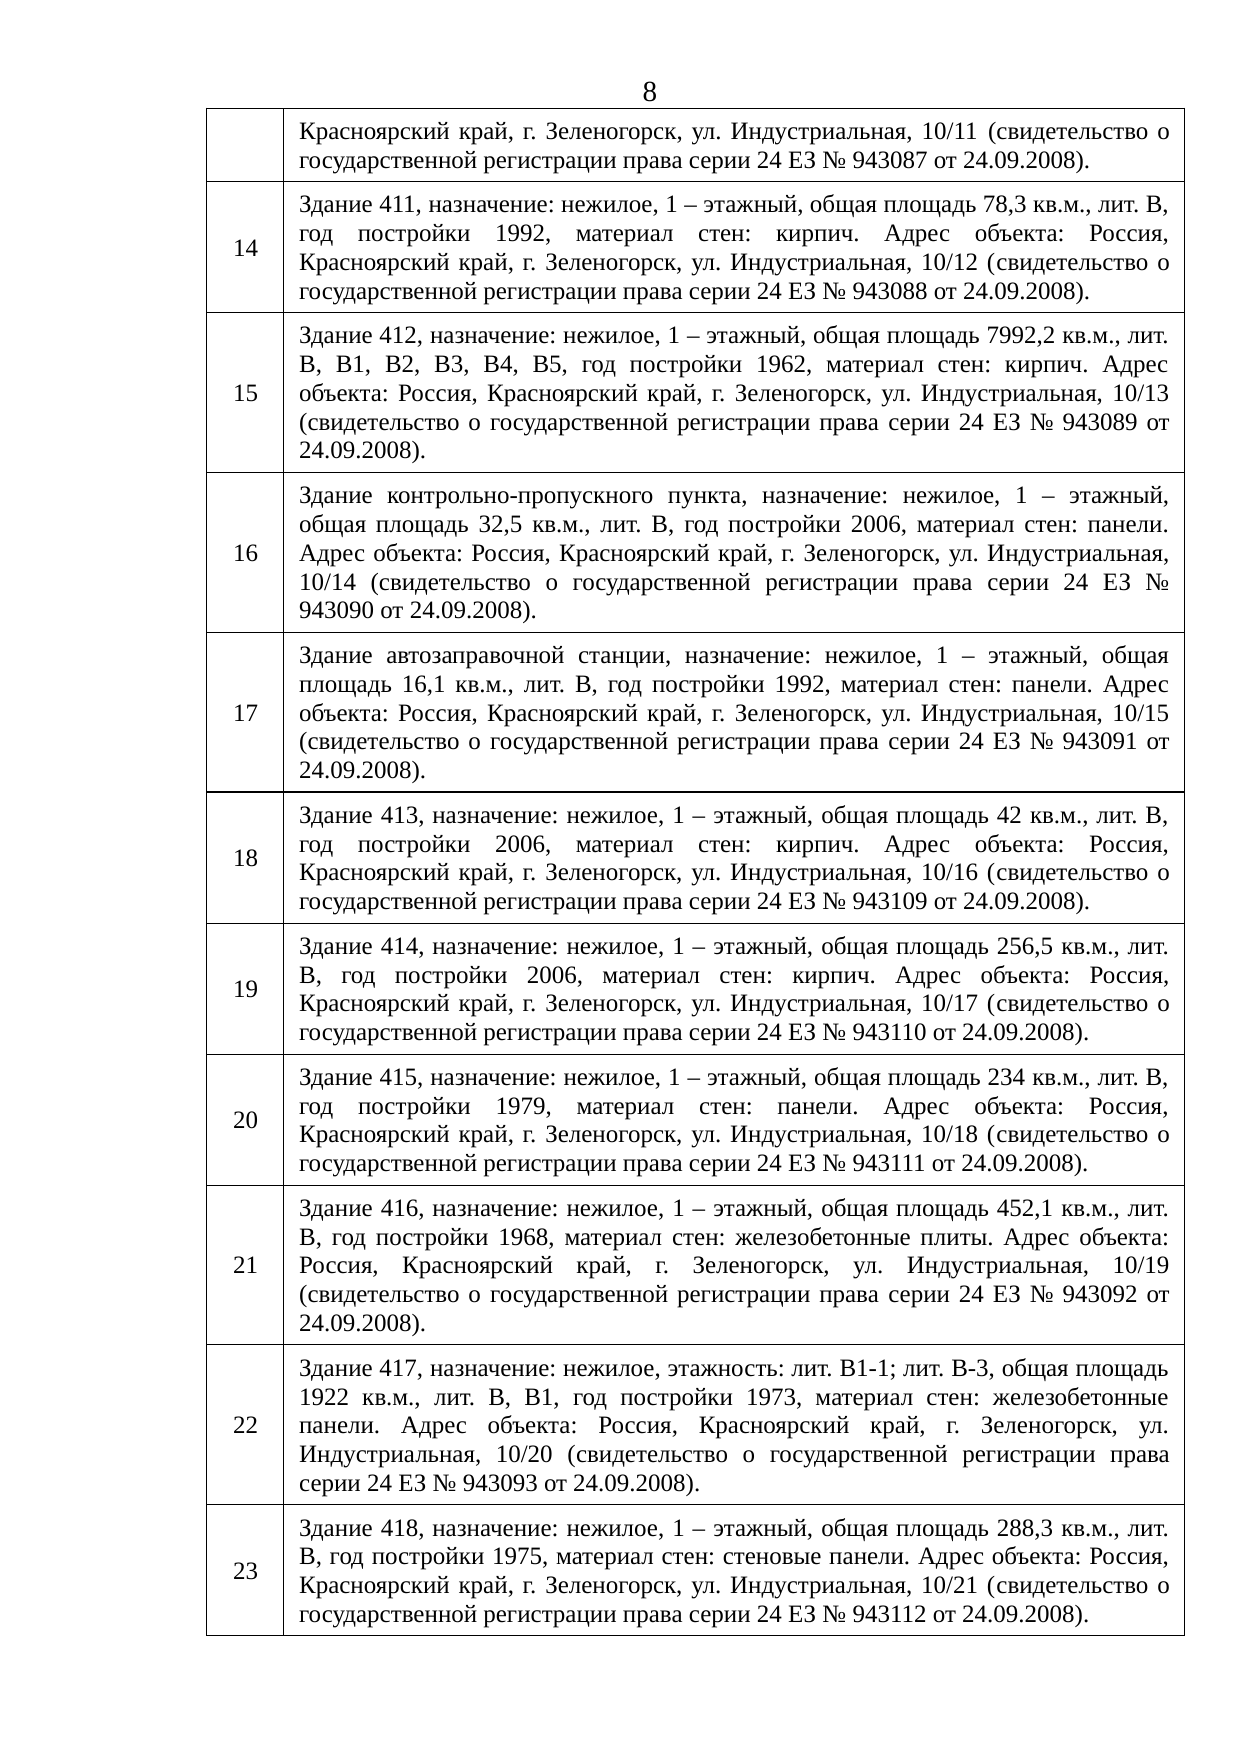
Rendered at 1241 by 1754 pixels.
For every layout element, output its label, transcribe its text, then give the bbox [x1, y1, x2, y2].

table_cell Здание 413, назначение: нежилое, 1 – этажный, общая площадь 42 кв.м., лит. В, год постройки 2006, материал стен: кирпич. Адрес объекта: Россия, Красноярский край, г. Зеленогорск, ул. Индустриальная, 10/16 (свидетельство о государственной регистрации права серии 24 ЕЗ № 943109 от 24.09.2008). [284, 793, 1184, 922]
table_cell 19 [207, 924, 283, 1053]
table_cell 23 [207, 1505, 283, 1635]
table_cell Здание 416, назначение: нежилое, 1 – этажный, общая площадь 452,1 кв.м., лит. В, год постройки 1968, материал стен: железобетонные плиты. Адрес объекта: Россия, Красноярский край, г. Зеленогорск, ул. Индустриальная, 10/19 (свидетельство о государственной регистрации права серии 24 ЕЗ № 943092 от 24.09.2008). [284, 1186, 1184, 1344]
table_cell Здание 414, назначение: нежилое, 1 – этажный, общая площадь 256,5 кв.м., лит. В, год постройки 2006, материал стен: кирпич. Адрес объекта: Россия, Красноярский край, г. Зеленогорск, ул. Индустриальная, 10/17 (свидетельство о государственной регистрации права серии 24 ЕЗ № 943110 от 24.09.2008). [284, 924, 1184, 1053]
table_cell 15 [207, 313, 283, 472]
table_cell Здание 415, назначение: нежилое, 1 – этажный, общая площадь 234 кв.м., лит. В, год постройки 1979, материал стен: панели. Адрес объекта: Россия, Красноярский край, г. Зеленогорск, ул. Индустриальная, 10/18 (свидетельство о государственной регистрации права серии 24 ЕЗ № 943111 от 24.09.2008). [284, 1055, 1184, 1184]
table_cell 20 [207, 1055, 283, 1184]
table_cell 13 [207, 109, 283, 181]
table_cell Здание 418, назначение: нежилое, 1 – этажный, общая площадь 288,3 кв.м., лит. В, год постройки 1975, материал стен: стеновые панели. Адрес объекта: Россия, Красноярский край, г. Зеленогорск, ул. Индустриальная, 10/21 (свидетельство о государственной регистрации права серии 24 ЕЗ № 943112 от 24.09.2008). [284, 1505, 1184, 1635]
table_cell 22 [207, 1345, 283, 1504]
table_cell 16 [207, 473, 283, 632]
table_cell 21 [207, 1186, 283, 1344]
table_cell Здание 417, назначение: нежилое, этажность: лит. В1-1; лит. В-3, общая площадь 1922 кв.м., лит. В, В1, год постройки 1973, материал стен: железобетонные панели. Адрес объекта: Россия, Красноярский край, г. Зеленогорск, ул. Индустриальная, 10/20 (свидетельство о государственной регистрации права серии 24 ЕЗ № 943093 от 24.09.2008). [284, 1345, 1184, 1504]
table_cell Здание автозаправочной станции, назначение: нежилое, 1 – этажный, общая площадь 16,1 кв.м., лит. В, год постройки 1992, материал стен: панели. Адрес объекта: Россия, Красноярский край, г. Зеленогорск, ул. Индустриальная, 10/15 (свидетельство о государственной регистрации права серии 24 ЕЗ № 943091 от 24.09.2008). [284, 633, 1184, 791]
table_cell Здание контрольно-пропускного пункта, назначение: нежилое, 1 – этажный, общая площадь 32,5 кв.м., лит. В, год постройки 2006, материал стен: панели. Адрес объекта: Россия, Красноярский край, г. Зеленогорск, ул. Индустриальная, 10/14 (свидетельство о государственной регистрации права серии 24 ЕЗ № 943090 от 24.09.2008). [284, 473, 1184, 632]
table_cell 18 [207, 793, 283, 922]
table_cell Здание 411, назначение: нежилое, 1 – этажный, общая площадь 78,3 кв.м., лит. В, год постройки 1992, материал стен: кирпич. Адрес объекта: Россия, Красноярский край, г. Зеленогорск, ул. Индустриальная, 10/12 (свидетельство о государственной регистрации права серии 24 ЕЗ № 943088 от 24.09.2008). [284, 182, 1184, 312]
table_cell 17 [207, 633, 283, 791]
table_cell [284, 109, 1184, 181]
table_cell Здание 412, назначение: нежилое, 1 – этажный, общая площадь 7992,2 кв.м., лит. В, В1, В2, В3, В4, В5, год постройки 1962, материал стен: кирпич. Адрес объекта: Россия, Красноярский край, г. Зеленогорск, ул. Индустриальная, 10/13 (свидетельство о государственной регистрации права серии 24 ЕЗ № 943089 от 24.09.2008). [284, 313, 1184, 472]
table_cell 14 [207, 182, 283, 312]
